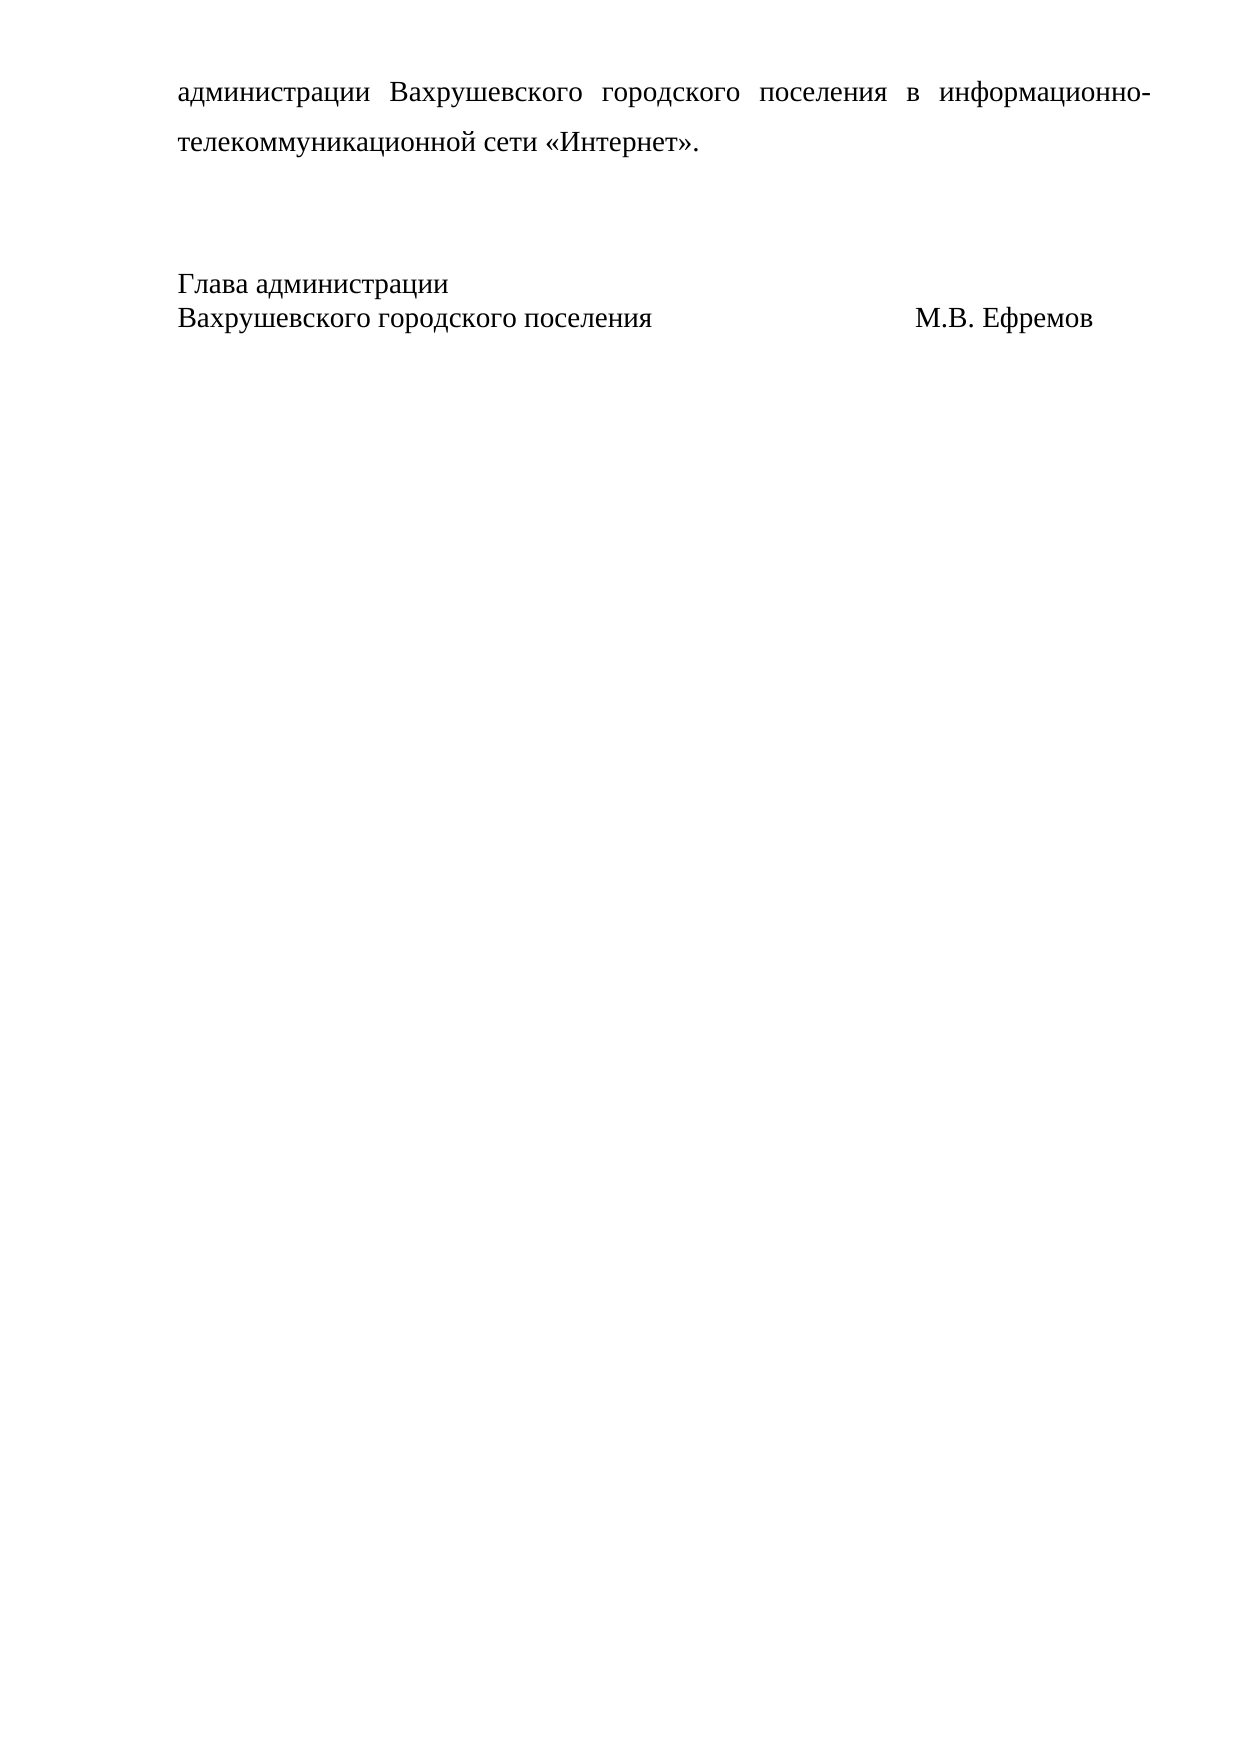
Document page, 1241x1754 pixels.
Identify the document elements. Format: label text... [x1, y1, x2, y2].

text Вахрушевского городского поселения М.В. Ефремов [177, 300, 1152, 333]
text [177, 74, 1152, 158]
text Глава администрации [177, 266, 1152, 300]
